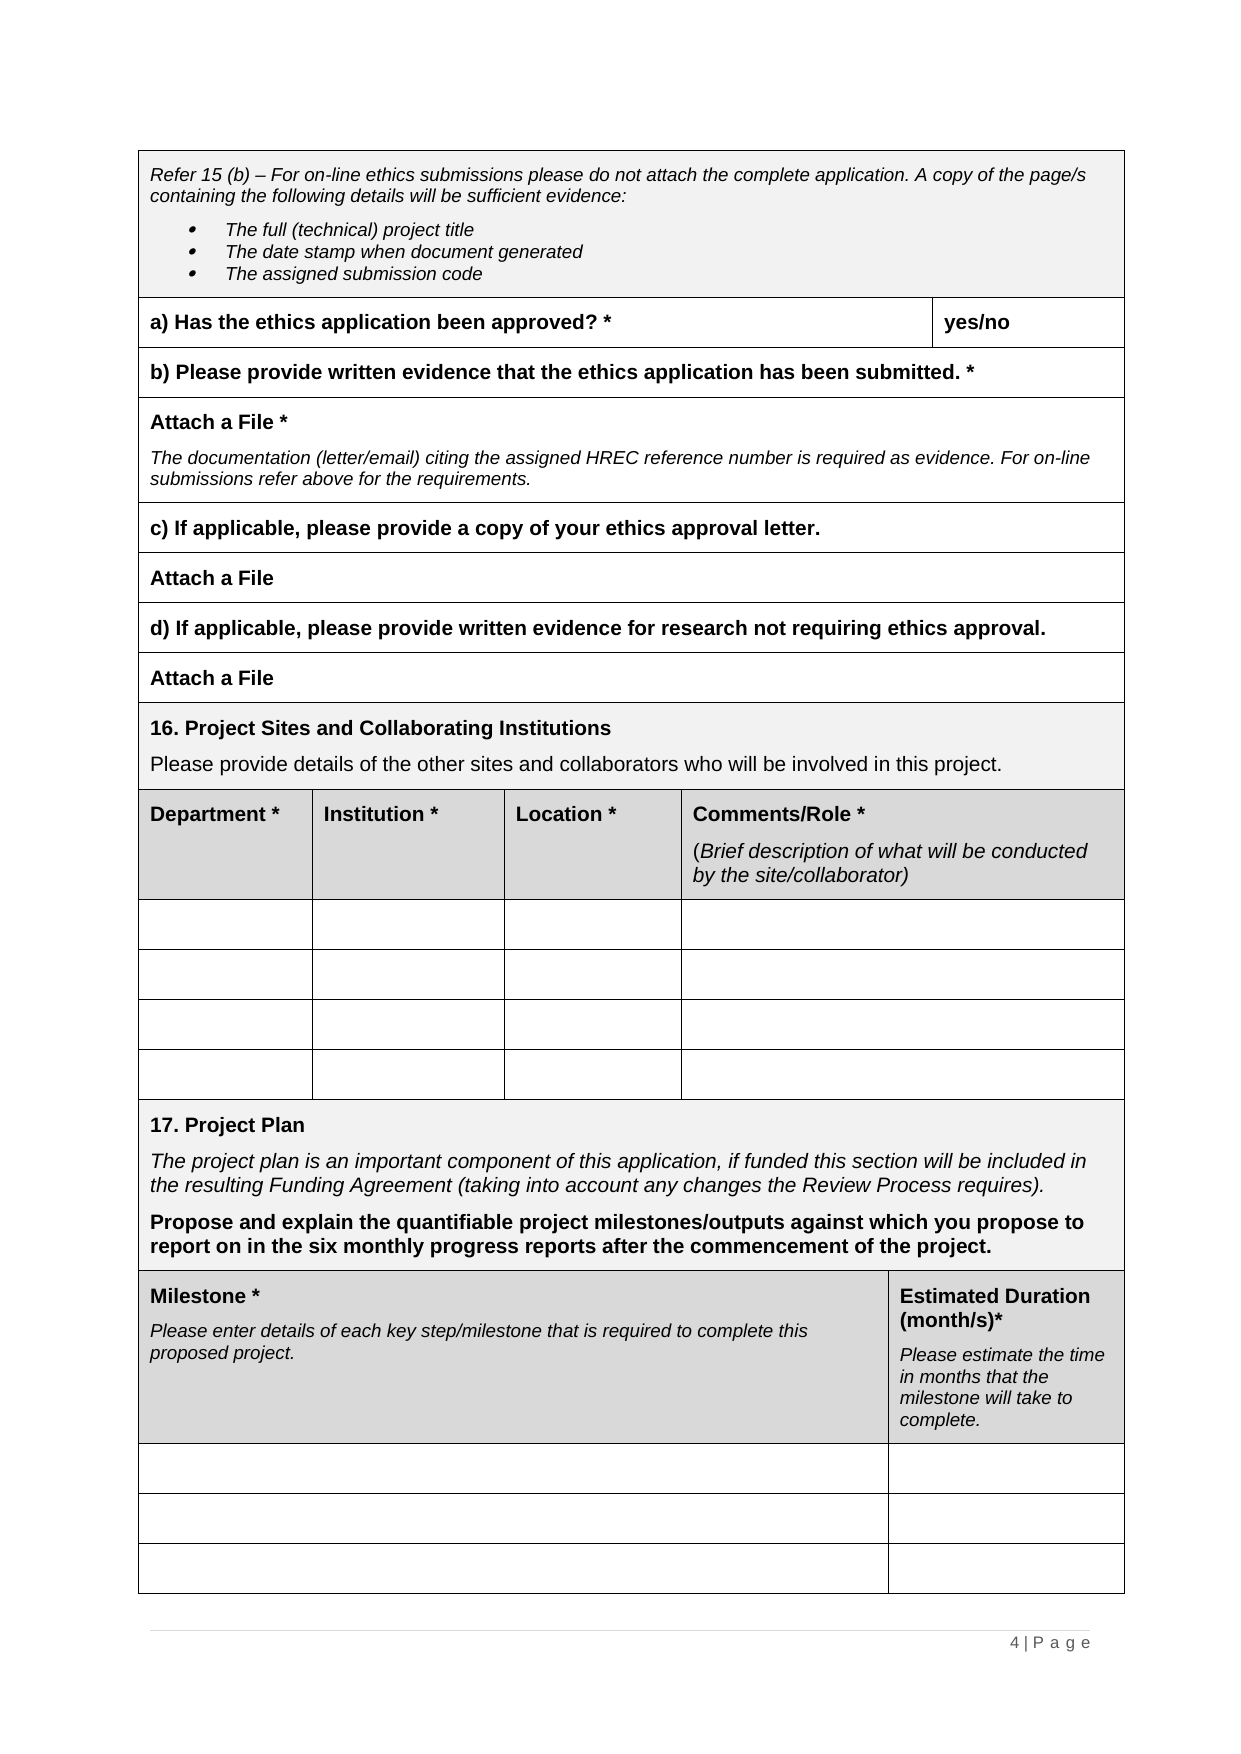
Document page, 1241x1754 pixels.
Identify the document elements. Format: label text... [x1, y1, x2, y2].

table_cell [139, 1444, 888, 1493]
table_cell [139, 1494, 888, 1543]
table_cell [505, 900, 681, 949]
table_cell d) If applicable, please provide written evidence for research not requiring ethics approval. [139, 603, 1124, 652]
table_cell Institution * [313, 790, 504, 899]
table_cell Comments/Role * (Brief description of what will be conducted by the site/collaborator) [682, 790, 1124, 899]
table_cell Refer 15 (b) – For on-line ethics submissions please do not attach the complete application. A copy of the page/s containing the following details will be sufficient evidence: The full (technical) project title The date stamp when document generated The assigned submission code [139, 151, 1124, 297]
table_cell [505, 1000, 681, 1049]
table_cell Attach a File [139, 653, 1124, 702]
table_cell [139, 1050, 312, 1099]
table_cell [889, 1544, 1124, 1593]
table_cell Location * [505, 790, 681, 899]
table_cell [313, 950, 504, 999]
table_cell a) Has the ethics application been approved? * [139, 298, 932, 347]
table_cell c) If applicable, please provide a copy of your ethics approval letter. [139, 503, 1124, 552]
table_cell [313, 1050, 504, 1099]
table_cell b) Please provide written evidence that the ethics application has been submitted. * [139, 348, 1124, 397]
table_cell [505, 950, 681, 999]
table_cell [313, 1000, 504, 1049]
table_cell Estimated Duration (month/s)* Please estimate the time in months that the milestone will take to complete. [889, 1271, 1124, 1443]
table_cell [139, 1000, 312, 1049]
table_cell [682, 1050, 1124, 1099]
table_cell [139, 900, 312, 949]
table_cell [505, 1050, 681, 1099]
table_cell yes/no [933, 298, 1124, 347]
table_cell [139, 950, 312, 999]
table_cell [313, 900, 504, 949]
table_cell [889, 1444, 1124, 1493]
table_cell [139, 1544, 888, 1593]
table_cell 16. Project Sites and Collaborating Institutions Please provide details of the other sites and collaborators who will be involved in this project. [139, 703, 1124, 789]
table_cell [889, 1494, 1124, 1543]
table_cell [682, 1000, 1124, 1049]
table_cell 17. Project Plan The project plan is an important component of this application, if funded this section will be included in the resulting Funding Agreement (taking into account any changes the Review Process requires). Propose and explain the quantifiable project milestones/outputs against which you propose to report on in the six monthly progress reports after the commencement of the project. [139, 1100, 1124, 1270]
table_cell Milestone * Please enter details of each key step/milestone that is required to complete this proposed project. [139, 1271, 888, 1443]
table_cell Attach a File [139, 553, 1124, 602]
table_cell Attach a File * The documentation (letter/email) citing the assigned HREC reference number is required as evidence. For on-line submissions refer above for the requirements. [139, 398, 1124, 502]
table_cell [682, 950, 1124, 999]
table_cell [682, 900, 1124, 949]
table_cell Department * [139, 790, 312, 899]
